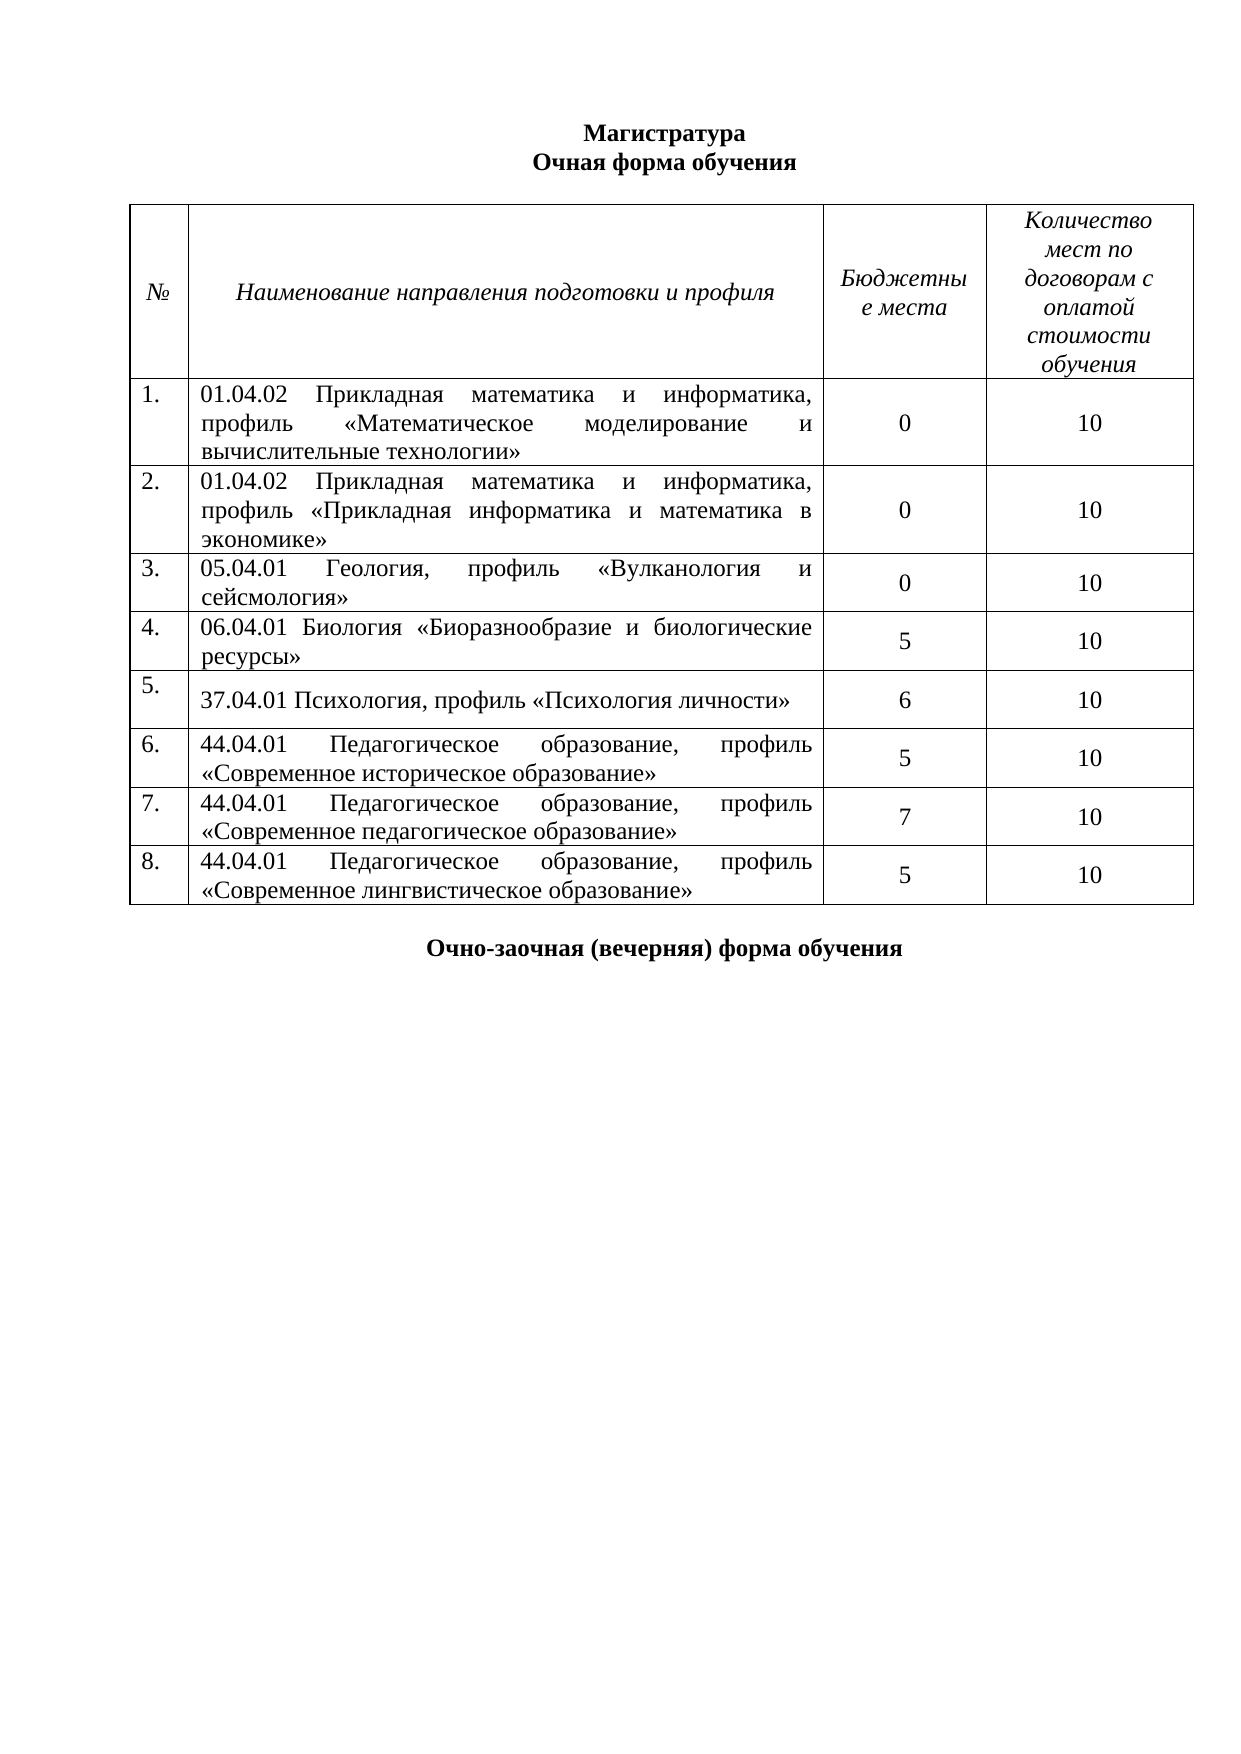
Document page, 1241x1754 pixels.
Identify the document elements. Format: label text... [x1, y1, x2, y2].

table_cell [131, 612, 188, 669]
table_cell 0 [824, 554, 986, 611]
table_cell 10 [987, 554, 1193, 611]
table_cell [131, 379, 188, 465]
text Магистратура [177, 118, 1152, 147]
table_cell 5 [824, 729, 986, 787]
table_cell 0 [824, 466, 986, 552]
table_cell [131, 846, 188, 904]
table_cell 10 [987, 729, 1193, 787]
table_cell 06.04.01 Биология «Биоразнообразие и биологические ресурсы» [189, 612, 823, 669]
table_cell 01.04.02 Прикладная математика и информатика, профиль «Математическое моделирование и вычислительные технологии» [189, 379, 823, 465]
table_cell 10 [987, 846, 1193, 904]
table_cell 10 [987, 671, 1193, 728]
table_cell 6 [824, 671, 986, 728]
table_cell [131, 554, 188, 611]
table_cell 37.04.01 Психология, профиль «Психология личности» [189, 671, 823, 728]
table_cell 05.04.01 Геология, профиль «Вулканология и сейсмология» [189, 554, 823, 611]
table_cell 10 [987, 379, 1193, 465]
table_header Бюджетные места [824, 205, 986, 378]
table_cell [131, 466, 188, 552]
table_cell 44.04.01 Педагогическое образование, профиль «Современное лингвистическое образование» [189, 846, 823, 904]
table_header № [131, 205, 188, 378]
table_cell 7 [824, 788, 986, 845]
table_cell 10 [987, 788, 1193, 845]
table_cell 10 [987, 612, 1193, 669]
table_cell 5 [824, 846, 986, 904]
table_cell 0 [824, 379, 986, 465]
table_cell [131, 729, 188, 787]
table_cell 44.04.01 Педагогическое образование, профиль «Современное педагогическое образование» [189, 788, 823, 845]
table_cell 01.04.02 Прикладная математика и информатика, профиль «Прикладная информатика и математика в экономике» [189, 466, 823, 552]
table_cell 10 [987, 466, 1193, 552]
table_cell [131, 671, 188, 728]
table_cell [131, 788, 188, 845]
table_header Количество мест по договорам с оплатой стоимости обучения [987, 205, 1193, 378]
table_header Наименование направления подготовки и профиля [189, 205, 823, 378]
text Очно-заочная (вечерняя) форма обучения [177, 933, 1152, 962]
table_cell 5 [824, 612, 986, 669]
text Очная форма обучения [177, 147, 1152, 176]
table_cell 44.04.01 Педагогическое образование, профиль «Современное историческое образование» [189, 729, 823, 787]
